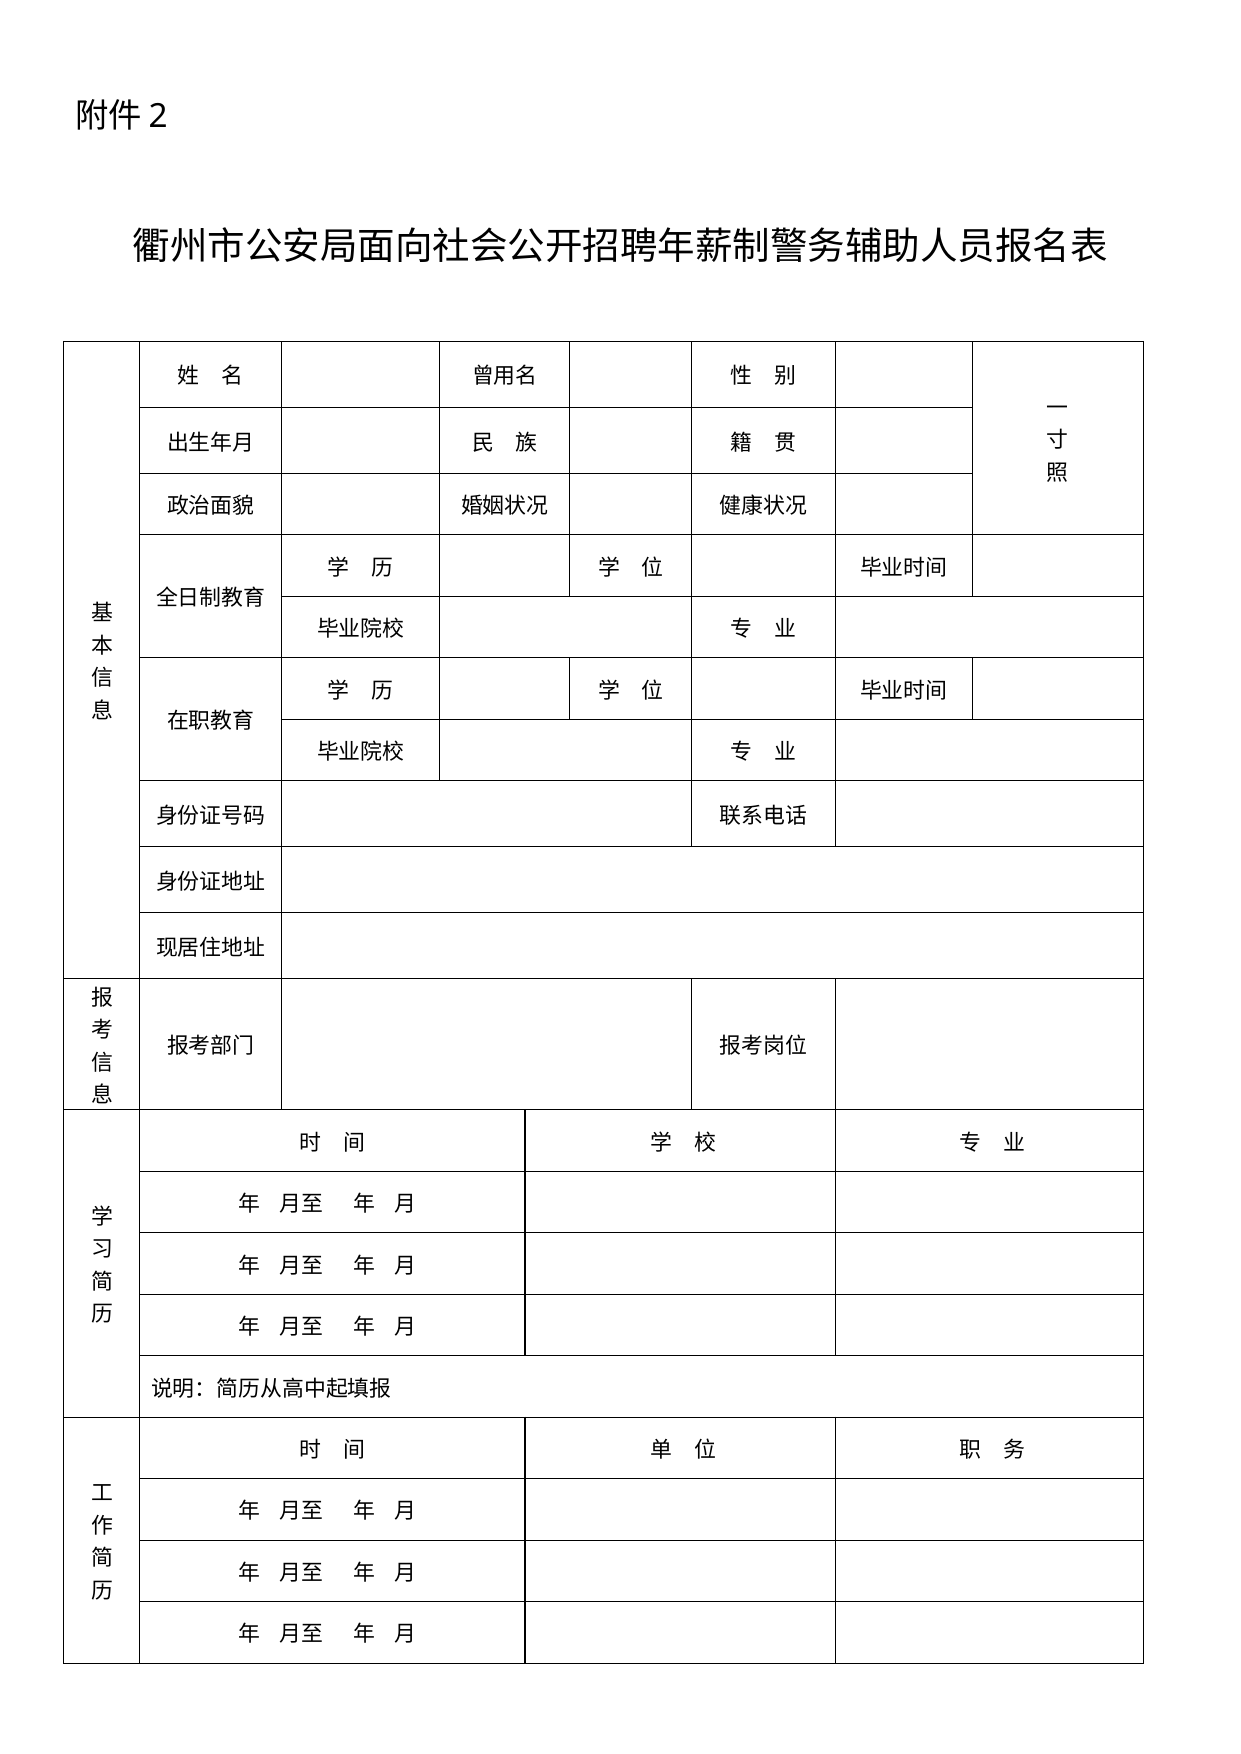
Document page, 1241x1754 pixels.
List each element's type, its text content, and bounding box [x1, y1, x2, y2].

table_header [836, 342, 972, 407]
table_header 基 本 信 息 [64, 342, 139, 978]
table_cell 籍 贯 [692, 408, 835, 473]
table_header 曾用名 [440, 342, 569, 407]
table_header 一 寸 照 [973, 342, 1143, 534]
table_cell [836, 474, 972, 534]
table_cell 年 月至 年 月 [140, 1295, 524, 1355]
table_cell 学 位 [570, 658, 691, 719]
table_cell 专 业 [692, 597, 835, 657]
table_cell [282, 474, 439, 534]
table_cell 全日制教育 [140, 535, 281, 657]
table_cell 工 作 简 历 [64, 1418, 139, 1662]
table_cell 年 月至 年 月 [140, 1172, 524, 1232]
table_cell 健康状况 [692, 474, 835, 534]
table_cell [836, 408, 972, 473]
table_cell 专 业 [836, 1110, 1143, 1171]
table_cell [973, 658, 1143, 719]
table_cell [692, 535, 835, 596]
table_cell 时 间 [140, 1418, 524, 1478]
table_cell [282, 913, 1143, 978]
table_cell [526, 1295, 835, 1355]
table_header 姓 名 [140, 342, 281, 407]
table_header 性 别 [692, 342, 835, 407]
table_cell [526, 1541, 835, 1601]
table_cell 时 间 [140, 1110, 524, 1171]
table_cell 学 位 [570, 535, 691, 596]
table_cell 年 月至 年 月 [140, 1233, 524, 1294]
table_cell 婚姻状况 [440, 474, 569, 534]
table_cell [440, 597, 691, 657]
table_cell 身份证地址 [140, 847, 281, 912]
table_cell [836, 1541, 1143, 1601]
table_cell 民 族 [440, 408, 569, 473]
table_header [570, 342, 691, 407]
table_cell [836, 597, 1143, 657]
table_cell [836, 1479, 1143, 1539]
table_cell 学 习 简 历 [64, 1110, 139, 1417]
table_cell 在职教育 [140, 658, 281, 780]
table_cell [282, 781, 691, 846]
table_cell [440, 535, 569, 596]
table_cell [836, 720, 1143, 780]
table_cell 政治面貌 [140, 474, 281, 534]
table_cell [836, 1233, 1143, 1294]
table_cell [692, 658, 835, 719]
table_cell [973, 535, 1143, 596]
table_cell 毕业院校 [282, 597, 439, 657]
table_cell 年 月至 年 月 [140, 1602, 524, 1662]
table_cell 现居住地址 [140, 913, 281, 978]
table_cell 职 务 [836, 1418, 1143, 1478]
table_cell [836, 979, 1143, 1109]
table_cell [836, 1172, 1143, 1232]
table_cell 报 考 信 息 [64, 979, 139, 1109]
table_cell 年 月至 年 月 [140, 1541, 524, 1601]
table_cell 单 位 [526, 1418, 835, 1478]
table_cell [282, 408, 439, 473]
table_cell 说明：简历从高中起填报 [140, 1356, 1143, 1417]
table_cell [282, 847, 1143, 912]
table_cell 报考部门 [140, 979, 281, 1109]
table_cell [282, 979, 691, 1109]
table_cell 身份证号码 [140, 781, 281, 846]
table_cell [526, 1479, 835, 1539]
table_cell [440, 720, 691, 780]
table_cell [836, 1602, 1143, 1662]
table_cell [836, 781, 1143, 846]
text 附件2 [75, 81, 1165, 146]
table_cell 学 校 [526, 1110, 835, 1171]
table_cell 报考岗位 [692, 979, 835, 1109]
table_cell 毕业时间 [836, 658, 972, 719]
table_cell [526, 1233, 835, 1294]
table_cell [526, 1172, 835, 1232]
table_cell 联系电话 [692, 781, 835, 846]
table_cell [836, 1295, 1143, 1355]
table_cell 学 历 [282, 535, 439, 596]
table_cell [526, 1602, 835, 1662]
table_cell 专 业 [692, 720, 835, 780]
table_cell 学 历 [282, 658, 439, 719]
table_cell [440, 658, 569, 719]
table_cell [570, 474, 691, 534]
table_cell 出生年月 [140, 408, 281, 473]
table_cell 毕业时间 [836, 535, 972, 596]
table_cell 年 月至 年 月 [140, 1479, 524, 1539]
table_cell [570, 408, 691, 473]
table_header [282, 342, 439, 407]
text 衢州市公安局面向社会公开招聘年薪制警务辅助人员报名表 [75, 211, 1165, 276]
table_cell 毕业院校 [282, 720, 439, 780]
